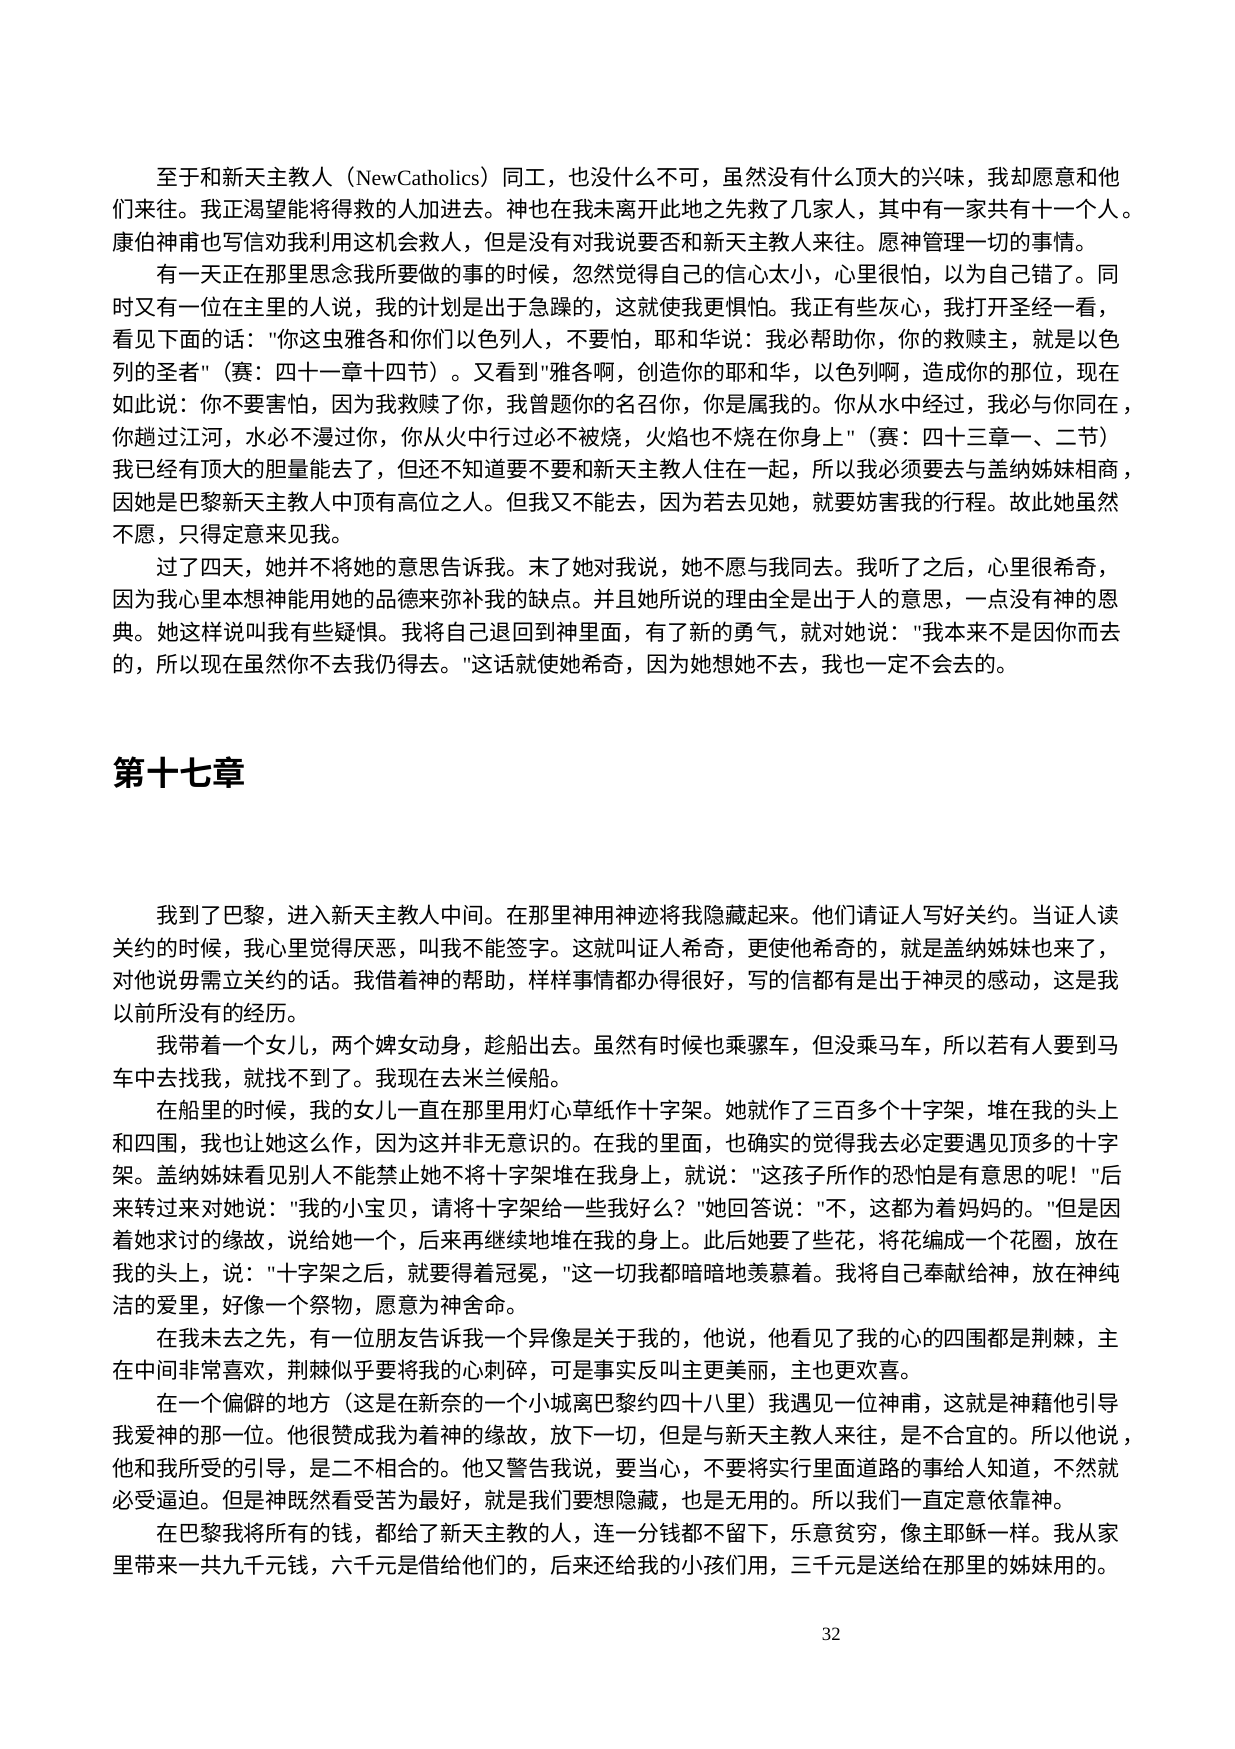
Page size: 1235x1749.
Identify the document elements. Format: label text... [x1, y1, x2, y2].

text 过了四天，她并不将她的意思告诉我。末了她对我说，她不愿与我同去。我听了之后，心里很希奇，因为我心里本想神能用她的品德来弥补我的缺点。并且她所说的理由全是出于人的意思，一点没有神的恩典。她这样说叫我有些疑惧。我将自己退回到神里面，有了新的勇气，就对她说："我本来不是因你而去的，所以现在虽然你不去我仍得去。"这话就使她希奇，因为她想她不去，我也一定不会去的。 [112, 549, 1122, 679]
text 在船里的时候，我的女儿一直在那里用灯心草纸作十字架。她就作了三百多个十字架，堆在我的头上和四围，我也让她这么作，因为这并非无意识的。在我的里面，也确实的觉得我去必定要遇见顶多的十字架。盖纳姊妹看见别人不能禁止她不将十字架堆在我身上，就说："这孩子所作的恐怕是有意思的呢！"后来转过来对她说："我的小宝贝，请将十字架给一些我好么？"她回答说："不，这都为着妈妈的。"但是因着她求讨的缘故，说给她一个，后来再继续地堆在我的身上。此后她要了些花，将花编成一个花圈，放在我的头上，说："十字架之后，就要得着冠冕，"这一切我都暗暗地羡慕着。我将自己奉献给神，放在神纯洁的爱里，好像一个祭物，愿意为神舍命。 [112, 1093, 1122, 1320]
text 在一个偏僻的地方（这是在新奈的一个小城离巴黎约四十八里）我遇见一位神甫，这就是神藉他引导我爱神的那一位。他很赞成我为着神的缘故，放下一切，但是与新天主教人来往，是不合宜的。所以他说，他和我所受的引导，是二不相合的。他又警告我说，要当心，不要将实行里面道路的事给人知道，不然就必受逼迫。但是神既然看受苦为最好，就是我们要想隐藏，也是无用的。所以我们一直定意依靠神。 [112, 1385, 1122, 1515]
text 我到了巴黎，进入新天主教人中间。在那里神用神迹将我隐藏起来。他们请证人写好关约。当证人读关约的时候，我心里觉得厌恶，叫我不能签字。这就叫证人希奇，更使他希奇的，就是盖纳姊妹也来了，对他说毋需立关约的话。我借着神的帮助，样样事情都办得很好，写的信都有是出于神灵的感动，这是我以前所没有的经历。 [112, 898, 1122, 1028]
text 我带着一个女儿，两个婢女动身，趁船出去。虽然有时候也乘骡车，但没乘马车，所以若有人要到马车中去找我，就找不到了。我现在去米兰候船。 [112, 1028, 1122, 1093]
text 至于和新天主教人（NewCatholics）同工，也没什么不可，虽然没有什么顶大的兴味，我却愿意和他们来往。我正渴望能将得救的人加进去。神也在我未离开此地之先救了几家人，其中有一家共有十一个人。康伯神甫也写信劝我利用这机会救人，但是没有对我说要否和新天主教人来往。愿神管理一切的事情。 [112, 159, 1122, 257]
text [112, 1515, 1122, 1580]
text 在我未去之先，有一位朋友告诉我一个异像是关于我的，他说，他看见了我的心的四围都是荆棘，主在中间非常喜欢，荆棘似乎要将我的心刺碎，可是事实反叫主更美丽，主也更欢喜。 [112, 1320, 1122, 1385]
text 有一天正在那里思念我所要做的事的时候，忽然觉得自己的信心太小，心里很怕，以为自己错了。同时又有一位在主里的人说，我的计划是出于急躁的，这就使我更惧怕。我正有些灰心，我打开圣经一看，看见下面的话："你这虫雅各和你们以色列人，不要怕，耶和华说：我必帮助你，你的救赎主，就是以色列的圣者"（赛：四十一章十四节）。又看到"雅各啊，创造你的耶和华，以色列啊，造成你的那位，现在如此说：你不要害怕，因为我救赎了你，我曾题你的名召你，你是属我的。你从水中经过，我必与你同在，你趟过江河，水必不漫过你，你从火中行过必不被烧，火焰也不烧在你身上"（赛：四十三章一、二节）我已经有顶大的胆量能去了，但还不知道要不要和新天主教人住在一起，所以我必须要去与盖纳姊妹相商，因她是巴黎新天主教人中顶有高位之人。但我又不能去，因为若去见她，就要妨害我的行程。故此她虽然不愿，只得定意来见我。 [112, 257, 1122, 549]
subtitle 第十七章 [112, 739, 1122, 804]
